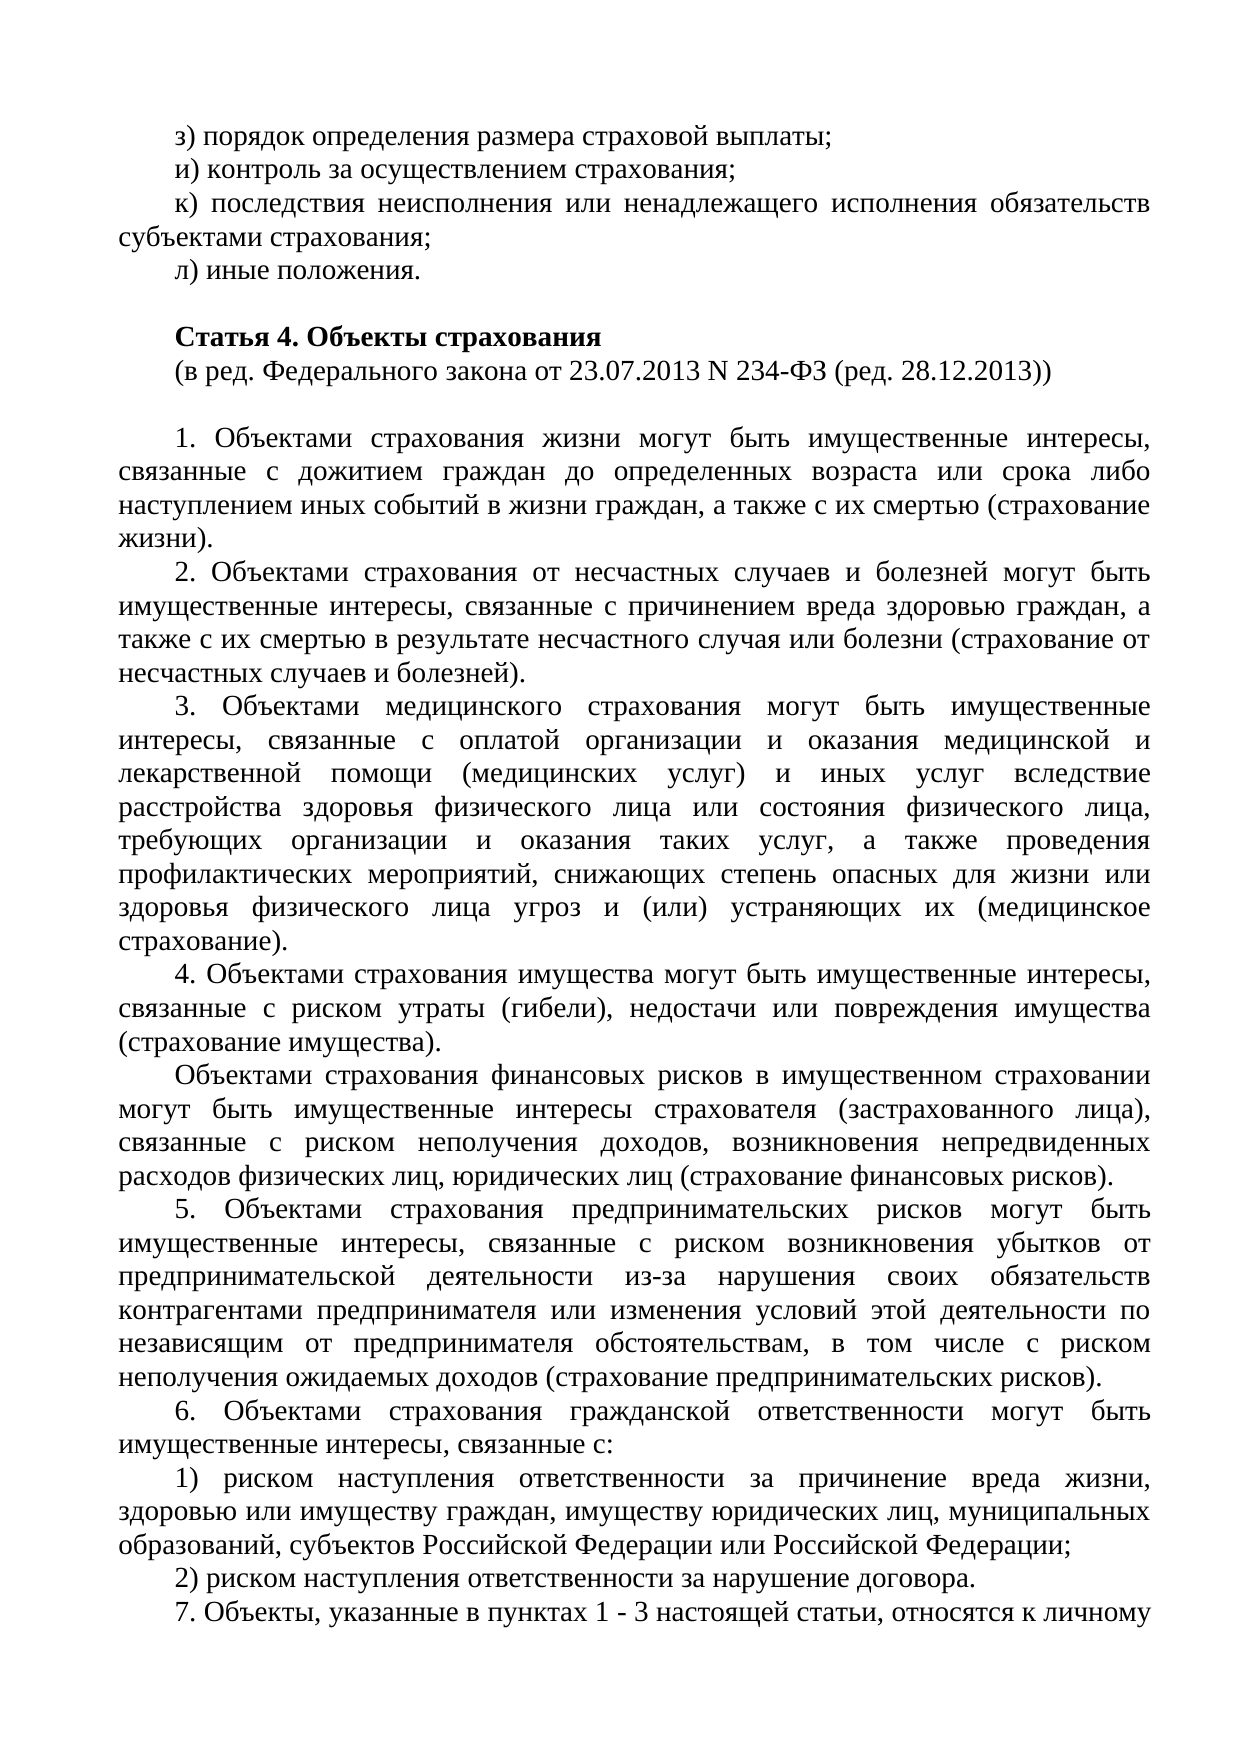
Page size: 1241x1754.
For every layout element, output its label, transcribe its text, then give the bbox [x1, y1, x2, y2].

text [118, 1594, 1152, 1627]
text 1. Объектами страхования жизни могут быть имущественные интересы, связанные с дожитием граждан до определенных возраста или срока либо наступлением иных событий в жизни граждан, а также с их смертью (страхование жизни). [118, 420, 1152, 554]
text 3. Объектами медицинского страхования могут быть имущественные интересы, связанные с оплатой организации и оказания медицинской и лекарственной помощи (медицинских услуг) и иных услуг вследствие расстройства здоровья физического лица или состояния физического лица, требующих организации и оказания таких услуг, а также проведения профилактических мероприятий, снижающих степень опасных для жизни или здоровья физического лица угроз и (или) устраняющих их (медицинское страхование). [118, 688, 1152, 957]
text (в ред. Федерального закона от 23.07.2013 N 234-ФЗ (ред. 28.12.2013)) [118, 353, 1152, 386]
text 2. Объектами страхования от несчастных случаев и болезней могут быть имущественные интересы, связанные с причинением вреда здоровью граждан, а также с их смертью в результате несчастного случая или болезни (страхование от несчастных случаев и болезней). [118, 554, 1152, 688]
title Статья 4. Объекты страхования [118, 319, 1152, 353]
text 2) риском наступления ответственности за нарушение договора. [118, 1560, 1152, 1594]
text 6. Объектами страхования гражданской ответственности могут быть имущественные интересы, связанные с: [118, 1393, 1152, 1460]
text и) контроль за осуществлением страхования; [118, 152, 1152, 185]
text 4. Объектами страхования имущества могут быть имущественные интересы, связанные с риском утраты (гибели), недостачи или повреждения имущества (страхование имущества). [118, 957, 1152, 1057]
text Объектами страхования финансовых рисков в имущественном страховании могут быть имущественные интересы страхователя (застрахованного лица), связанные с риском неполучения доходов, возникновения непредвиденных расходов физических лиц, юридических лиц (страхование финансовых рисков). [118, 1057, 1152, 1191]
text 1) риском наступления ответственности за причинение вреда жизни, здоровью или имуществу граждан, имуществу юридических лиц, муниципальных образований, субъектов Российской Федерации или Российской Федерации; [118, 1460, 1152, 1560]
text к) последствия неисполнения или ненадлежащего исполнения обязательств субъектами страхования; [118, 185, 1152, 252]
text л) иные положения. [118, 252, 1152, 286]
text з) порядок определения размера страховой выплаты; [118, 118, 1152, 152]
text 5. Объектами страхования предпринимательских рисков могут быть имущественные интересы, связанные с риском возникновения убытков от предпринимательской деятельности из-за нарушения своих обязательств контрагентами предпринимателя или изменения условий этой деятельности по независящим от предпринимателя обстоятельствам, в том числе с риском неполучения ожидаемых доходов (страхование предпринимательских рисков). [118, 1191, 1152, 1393]
